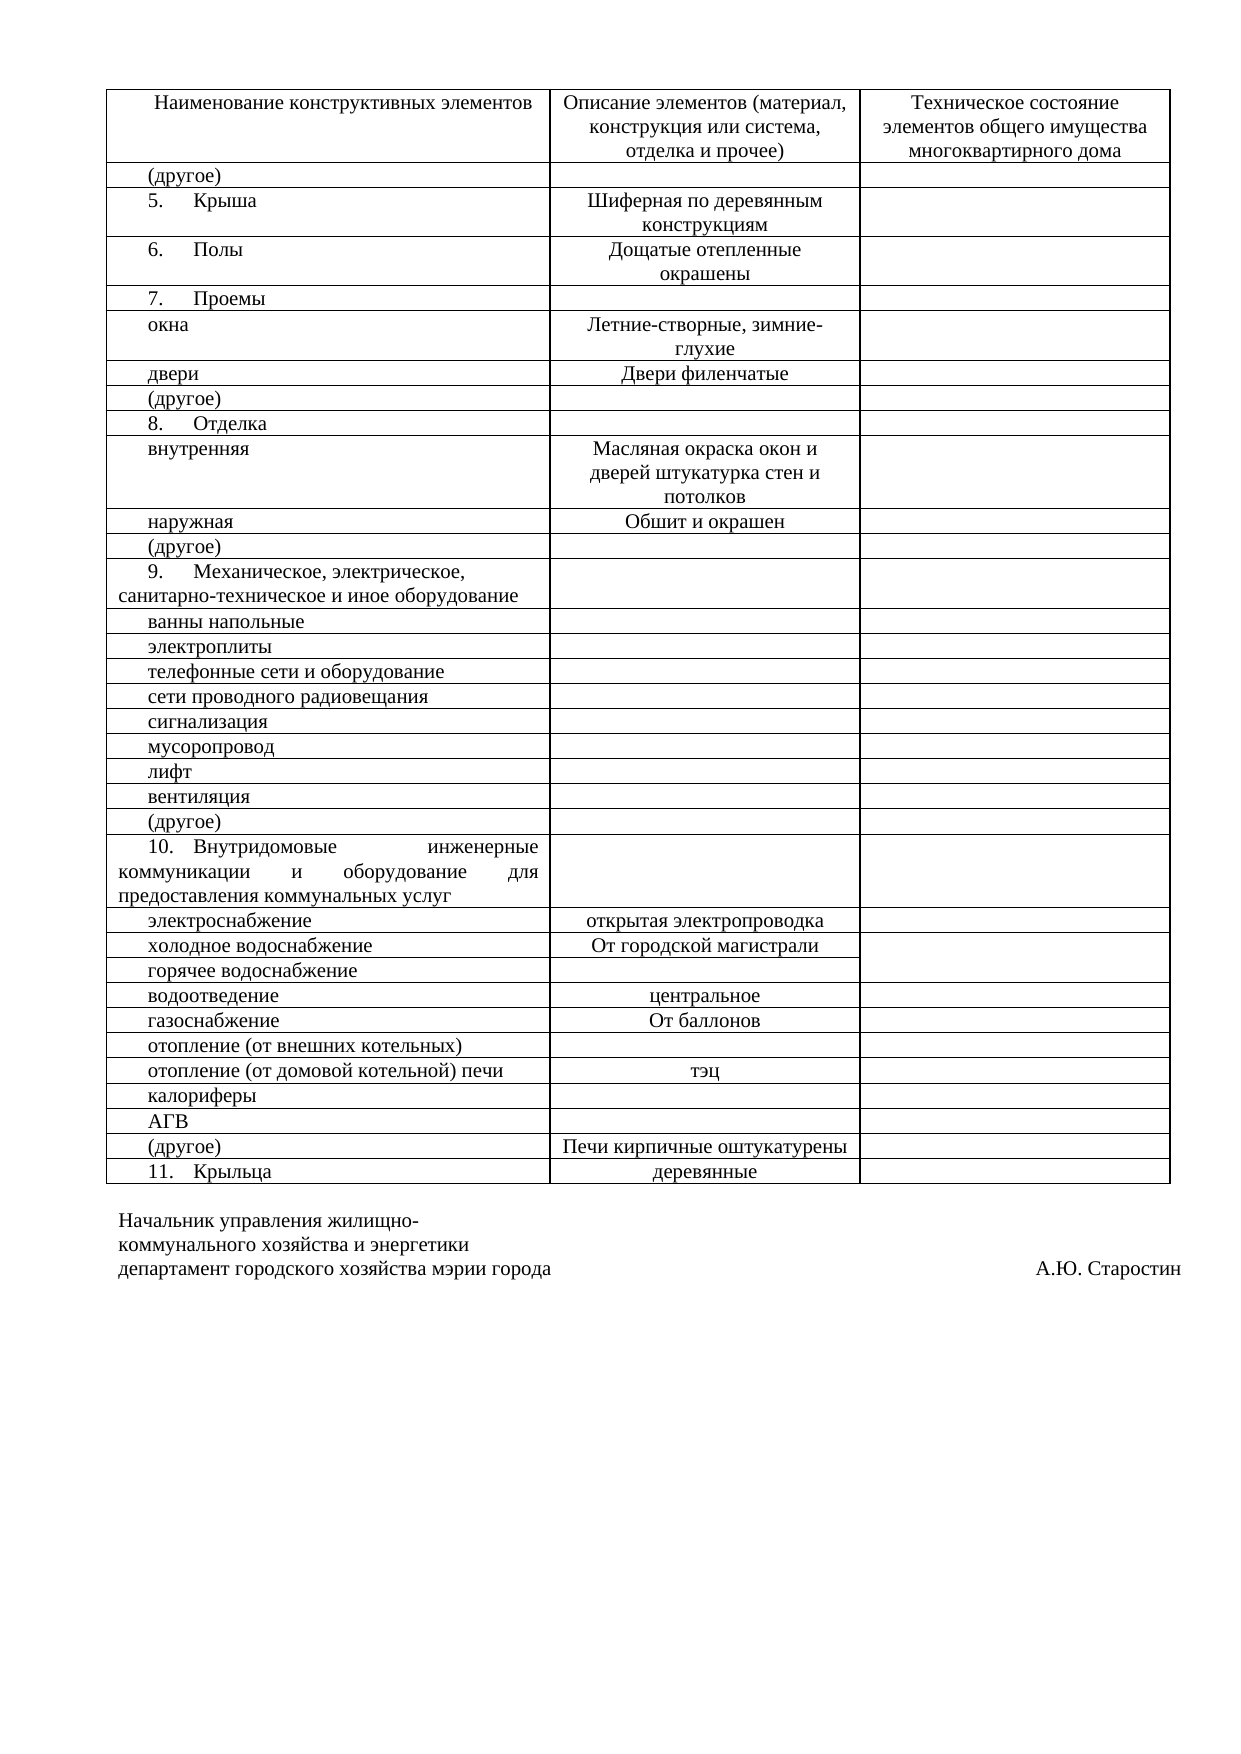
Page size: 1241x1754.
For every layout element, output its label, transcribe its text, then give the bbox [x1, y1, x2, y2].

table_cell калориферы [107, 1084, 549, 1107]
text департамент городского хозяйства мэрии города А.Ю. Старостин [118, 1256, 1181, 1280]
table_cell [861, 1008, 1169, 1032]
table_cell лифт [107, 759, 549, 783]
table_cell [551, 659, 859, 683]
table_cell [861, 908, 1169, 932]
table_cell [861, 809, 1169, 833]
table_cell деревянные [551, 1159, 859, 1183]
table_cell [861, 784, 1169, 808]
table_cell [861, 1033, 1169, 1057]
table_cell [551, 734, 859, 758]
table_cell [861, 188, 1169, 236]
table_cell [861, 534, 1169, 558]
table_cell [861, 509, 1169, 533]
table_header Описание элементов (материал, конструкция или система, отделка и прочее) [551, 90, 859, 162]
table_cell [861, 163, 1169, 187]
table_cell [551, 684, 859, 708]
table_cell [551, 759, 859, 783]
table_cell тэц [551, 1058, 859, 1082]
table_cell (другое) [107, 534, 549, 558]
table_cell электроплиты [107, 634, 549, 658]
table_cell [861, 311, 1169, 359]
table_cell [861, 659, 1169, 683]
table_cell Крыльца [107, 1159, 549, 1183]
table_cell Крыша [107, 188, 549, 236]
table_cell Дощатые отепленные окрашены [551, 237, 859, 285]
table_cell сети проводного радиовещания [107, 684, 549, 708]
table_cell [551, 386, 859, 410]
table_cell Шиферная по деревянным конструкциям [551, 188, 859, 236]
text Начальник управления жилищно- [118, 1208, 1181, 1232]
table_cell [551, 709, 859, 733]
table_cell Масляная окраска окон и дверей штукатурка стен и потолков [551, 436, 859, 508]
table_cell [861, 709, 1169, 733]
table_cell Отделка [107, 411, 549, 435]
table_cell (другое) [107, 386, 549, 410]
table_cell [551, 784, 859, 808]
table_cell Обшит и окрашен [551, 509, 859, 533]
table_cell [861, 386, 1169, 410]
text коммунального хозяйства и энергетики [118, 1232, 1181, 1256]
table_cell двери [107, 361, 549, 385]
table_cell [551, 1084, 859, 1107]
table_cell [861, 1134, 1169, 1158]
table_cell водоотведение [107, 983, 549, 1007]
table_cell [861, 1159, 1169, 1183]
table_cell [551, 1033, 859, 1057]
table_cell [551, 809, 859, 833]
table_cell [861, 361, 1169, 385]
table_cell [861, 436, 1169, 508]
table_cell Полы [107, 237, 549, 285]
table_cell холодное водоснабжение [107, 933, 549, 957]
table_cell отопление (от домовой котельной) печи [107, 1058, 549, 1082]
table_cell [861, 684, 1169, 708]
table_cell [861, 1058, 1169, 1082]
table_cell [861, 237, 1169, 285]
table_cell телефонные сети и оборудование [107, 659, 549, 683]
table_cell центральное [551, 983, 859, 1007]
table_cell ванны напольные [107, 609, 549, 633]
table_cell газоснабжение [107, 1008, 549, 1032]
table_cell [861, 759, 1169, 783]
table_cell [551, 835, 859, 907]
table_cell [861, 933, 1169, 982]
table_cell Летние-створные, зимние-глухие [551, 311, 859, 359]
table_cell [861, 1109, 1169, 1133]
table_cell [861, 983, 1169, 1007]
table_cell [861, 609, 1169, 633]
table_cell [551, 559, 859, 607]
table_cell [551, 958, 859, 982]
table_cell [551, 634, 859, 658]
table_cell [861, 835, 1169, 907]
table_cell окна [107, 311, 549, 359]
table_cell [551, 609, 859, 633]
table_cell [861, 1084, 1169, 1107]
table_cell [551, 1109, 859, 1133]
table_cell [861, 559, 1169, 607]
table_cell мусоропровод [107, 734, 549, 758]
table_cell сигнализация [107, 709, 549, 733]
table_cell [551, 286, 859, 310]
table_cell [861, 286, 1169, 310]
table_cell (другое) [107, 809, 549, 833]
table_cell отопление (от внешних котельных) [107, 1033, 549, 1057]
table_cell внутренняя [107, 436, 549, 508]
table_cell наружная [107, 509, 549, 533]
table_cell Двери филенчатые [551, 361, 859, 385]
table_cell Печи кирпичные оштукатурены [551, 1134, 859, 1158]
table_cell [551, 411, 859, 435]
table_cell вентиляция [107, 784, 549, 808]
table_cell (другое) [107, 1134, 549, 1158]
table_cell (другое) [107, 163, 549, 187]
table_header Техническое состояние элементов общего имущества многоквартирного дома [861, 90, 1169, 162]
table_cell [861, 734, 1169, 758]
table_cell Проемы [107, 286, 549, 310]
table_cell электроснабжение [107, 908, 549, 932]
table_cell Внутридомовые инженерные коммуникации и оборудование для предоставления коммунальных услуг [107, 835, 549, 907]
table_cell Механическое, электрическое, санитарно-техническое и иное оборудование [107, 559, 549, 607]
table_cell [861, 634, 1169, 658]
table_cell [551, 534, 859, 558]
table_cell [551, 163, 859, 187]
table_cell От баллонов [551, 1008, 859, 1032]
table_cell горячее водоснабжение [107, 958, 549, 982]
table_cell АГВ [107, 1109, 549, 1133]
table_header Наименование конструктивных элементов [107, 90, 549, 162]
table_cell От городской магистрали [551, 933, 859, 957]
table_cell открытая электропроводка [551, 908, 859, 932]
table_cell [861, 411, 1169, 435]
